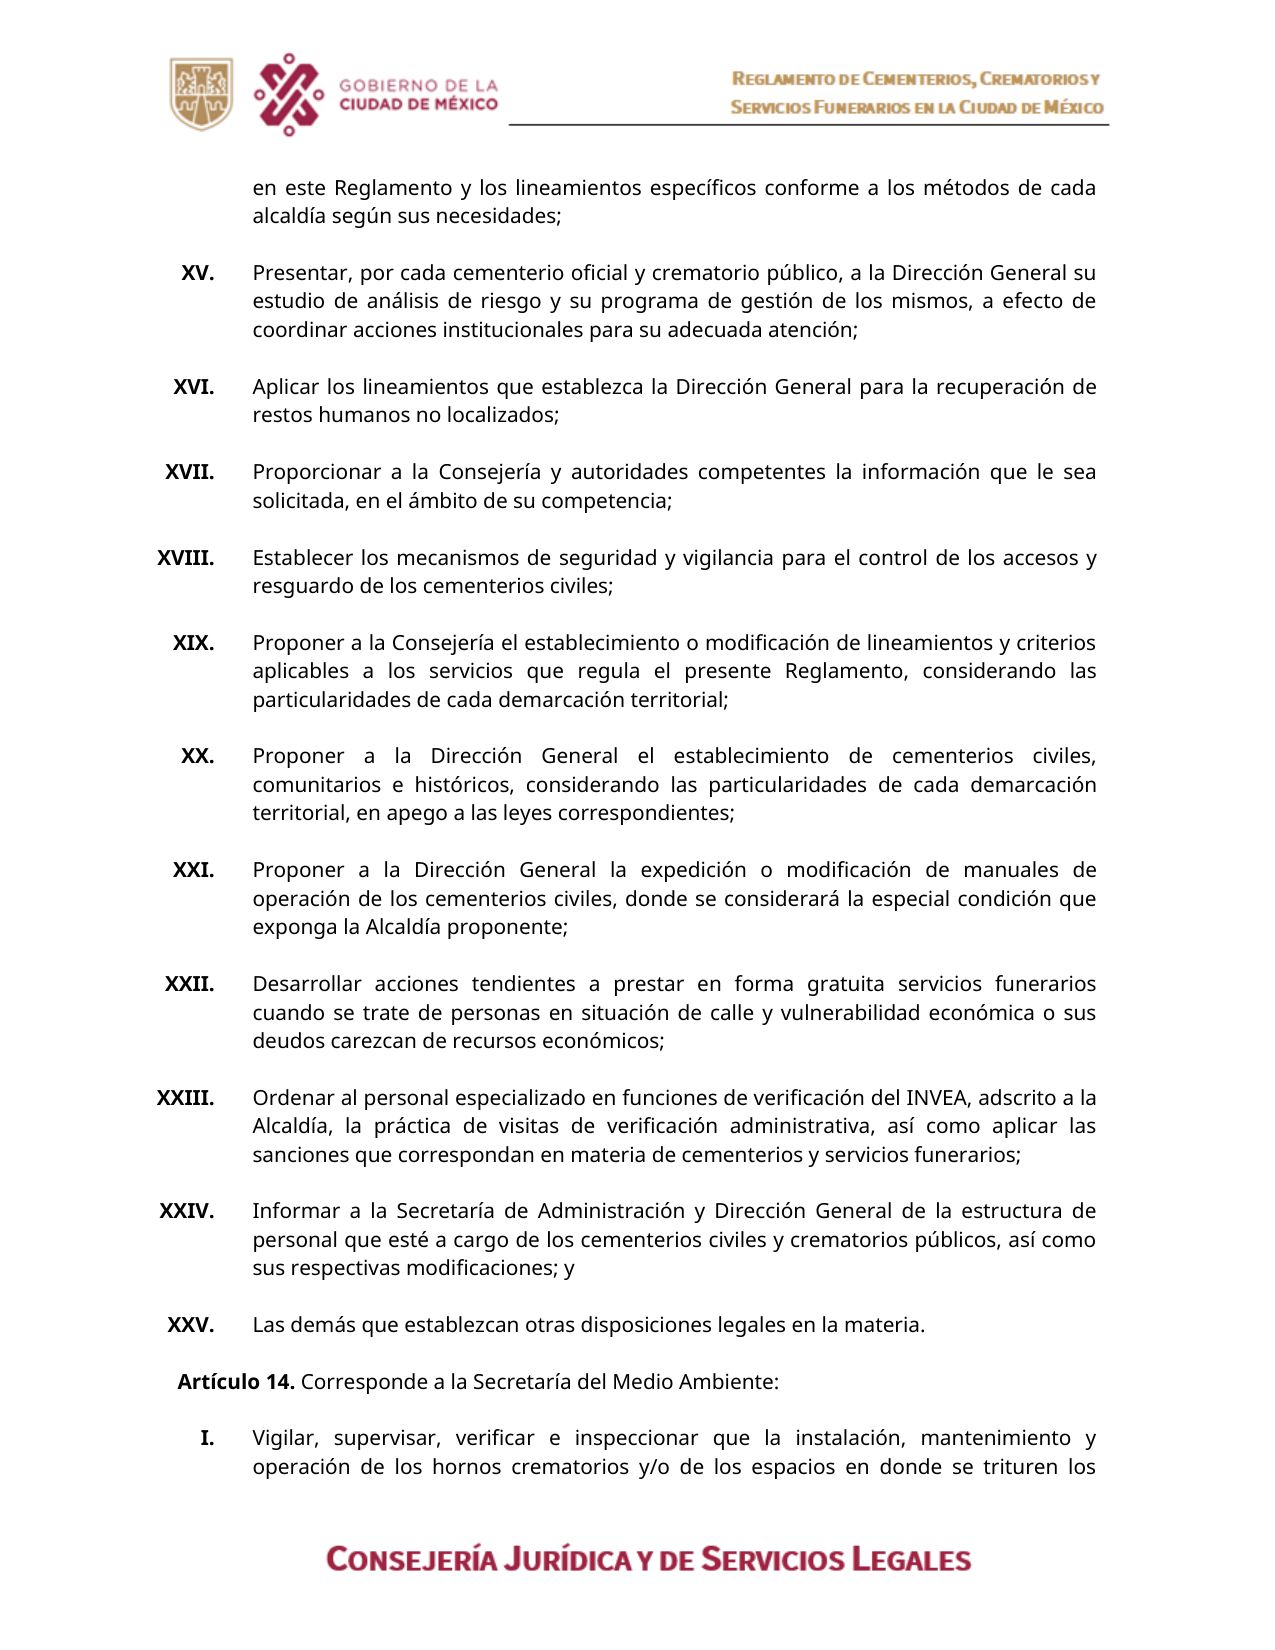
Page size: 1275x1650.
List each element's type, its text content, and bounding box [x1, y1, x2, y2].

list Proponer a la Dirección General el establecimiento de cementerios civiles, comunitarios e históricos, considerando las particularidades de cada demarcación territorial, en apego a las leyes correspondientes; [215, 742, 1098, 827]
list Proponer a la Dirección General la expedición o modificación de manuales de operación de los cementerios civiles, donde se considerará la especial condición que exponga la Alcaldía proponente; [215, 855, 1098, 941]
list Presentar, por cada cementerio oficial y crematorio público, a la Dirección General su estudio de análisis de riesgo y su programa de gestión de los mismos, a efecto de coordinar acciones institucionales para su adecuada atención; [215, 258, 1098, 343]
list Proponer a la Consejería el establecimiento o modificación de lineamientos y criterios aplicables a los servicios que regula el presente Reglamento, considerando las particularidades de cada demarcación territorial; [215, 628, 1098, 713]
list Aplicar los lineamientos que establezca la Dirección General para la recuperación de restos humanos no localizados; [215, 372, 1098, 429]
list Ordenar al personal especializado en funciones de verificación del INVEA, adscrito a la Alcaldía, la práctica de visitas de verificación administrativa, así como aplicar las sanciones que correspondan en materia de cementerios y servicios funerarios; [215, 1083, 1098, 1168]
list Establecer los mecanismos de seguridad y vigilancia para el control de los accesos y resguardo de los cementerios civiles; [215, 543, 1098, 599]
text Artículo 14. Corresponde a la Secretaría del Medio Ambiente: [177, 1367, 1098, 1395]
picture [176, 1518, 1098, 1619]
list Desarrollar acciones tendientes a prestar en forma gratuita servicios funerarios cuando se trate de personas en situación de calle y vulnerabilidad económica o sus deudos carezcan de recursos económicos; [215, 969, 1098, 1054]
list Las demás que establezcan otras disposiciones legales en la materia. [215, 1310, 1098, 1339]
picture [165, 50, 1110, 147]
list Proporcionar a la Consejería y autoridades competentes la información que le sea solicitada, en el ámbito de su competencia; [215, 457, 1098, 514]
list Informar a la Secretaría de Administración y Dirección General de la estructura de personal que esté a cargo de los cementerios civiles y crematorios públicos, así como sus respectivas modificaciones; y [215, 1197, 1098, 1282]
